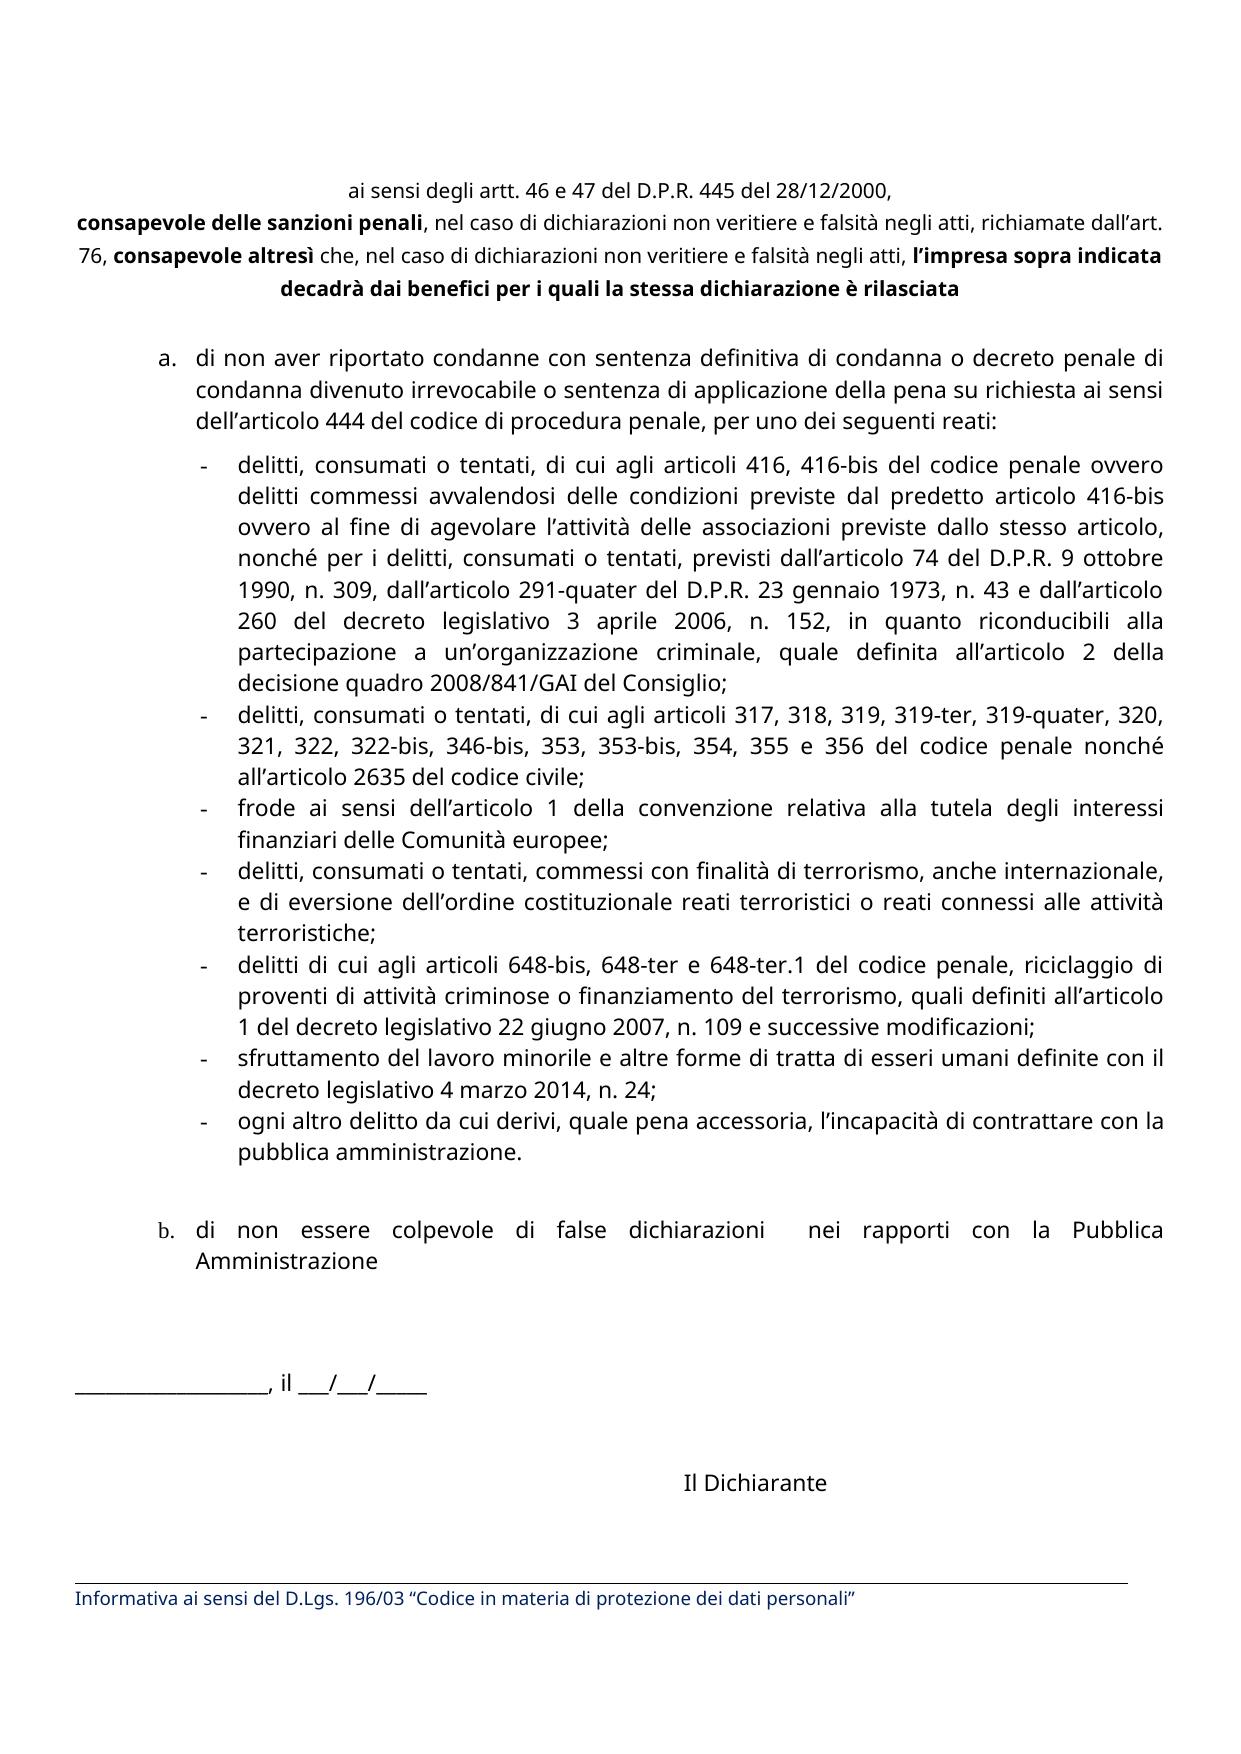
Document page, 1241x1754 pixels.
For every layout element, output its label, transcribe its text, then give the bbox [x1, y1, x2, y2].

text Il Dichiarante [120, 1467, 1165, 1498]
text ___________________, il ___/___/_____ [75, 1367, 1165, 1398]
list frode ai sensi dell’articolo 1 della convenzione relativa alla tutela degli interessi finanziari delle Comunità europee; [200, 792, 1165, 855]
list delitti, consumati o tentati, di cui agli articoli 317, 318, 319, 319-ter, 319-quater, 320, 321, 322, 322-bis, 346-bis, 353, 353-bis, 354, 355 e 356 del codice penale nonché all’articolo 2635 del codice civile; [200, 698, 1165, 792]
list di non essere colpevole di false dichiarazioni nei rapporti con la Pubblica Amministrazione [158, 1214, 1165, 1276]
list delitti, consumati o tentati, commessi con finalità di terrorismo, anche internazionale, e di eversione dell’ordine costituzionale reati terroristici o reati connessi alle attività terroristiche; [200, 855, 1165, 948]
list ogni altro delitto da cui derivi, quale pena accessoria, l’incapacità di contrattare con la pubblica amministrazione. [200, 1105, 1165, 1167]
text ai sensi degli artt. 46 e 47 del D.P.R. 445 del 28/12/2000, [75, 176, 1165, 204]
list sfruttamento del lavoro minorile e altre forme di tratta di esseri umani definite con il decreto legislativo 4 marzo 2014, n. 24; [200, 1042, 1165, 1105]
text consapevole delle sanzioni penali, nel caso di dichiarazioni non veritiere e falsità negli atti, richiamate dall’art. 76, consapevole altresì che, nel caso di dichiarazioni non veritiere e falsità negli atti, l’impresa sopra indicata decadrà dai benefici per i quali la stessa dichiarazione è rilasciata [75, 208, 1165, 302]
list delitti di cui agli articoli 648-bis, 648-ter e 648-ter.1 del codice penale, riciclaggio di proventi di attività criminose o finanziamento del terrorismo, quali definiti all’articolo 1 del decreto legislativo 22 giugno 2007, n. 109 e successive modificazioni; [200, 948, 1165, 1042]
list di non aver riportato condanne con sentenza definitiva di condanna o decreto penale di condanna divenuto irrevocabile o sentenza di applicazione della pena su richiesta ai sensi dell’articolo 444 del codice di procedura penale, per uno dei seguenti reati: [158, 342, 1165, 436]
list delitti, consumati o tentati, di cui agli articoli 416, 416-bis del codice penale ovvero delitti commessi avvalendosi delle condizioni previste dal predetto articolo 416-bis ovvero al fine di agevolare l’attività delle associazioni previste dallo stesso articolo, nonché per i delitti, consumati o tentati, previsti dall’articolo 74 del D.P.R. 9 ottobre 1990, n. 309, dall’articolo 291-quater del D.P.R. 23 gennaio 1973, n. 43 e dall’articolo 260 del decreto legislativo 3 aprile 2006, n. 152, in quanto riconducibili alla partecipazione a un’organizzazione criminale, quale definita all’articolo 2 della decisione quadro 2008/841/GAI del Consiglio; [200, 448, 1165, 698]
